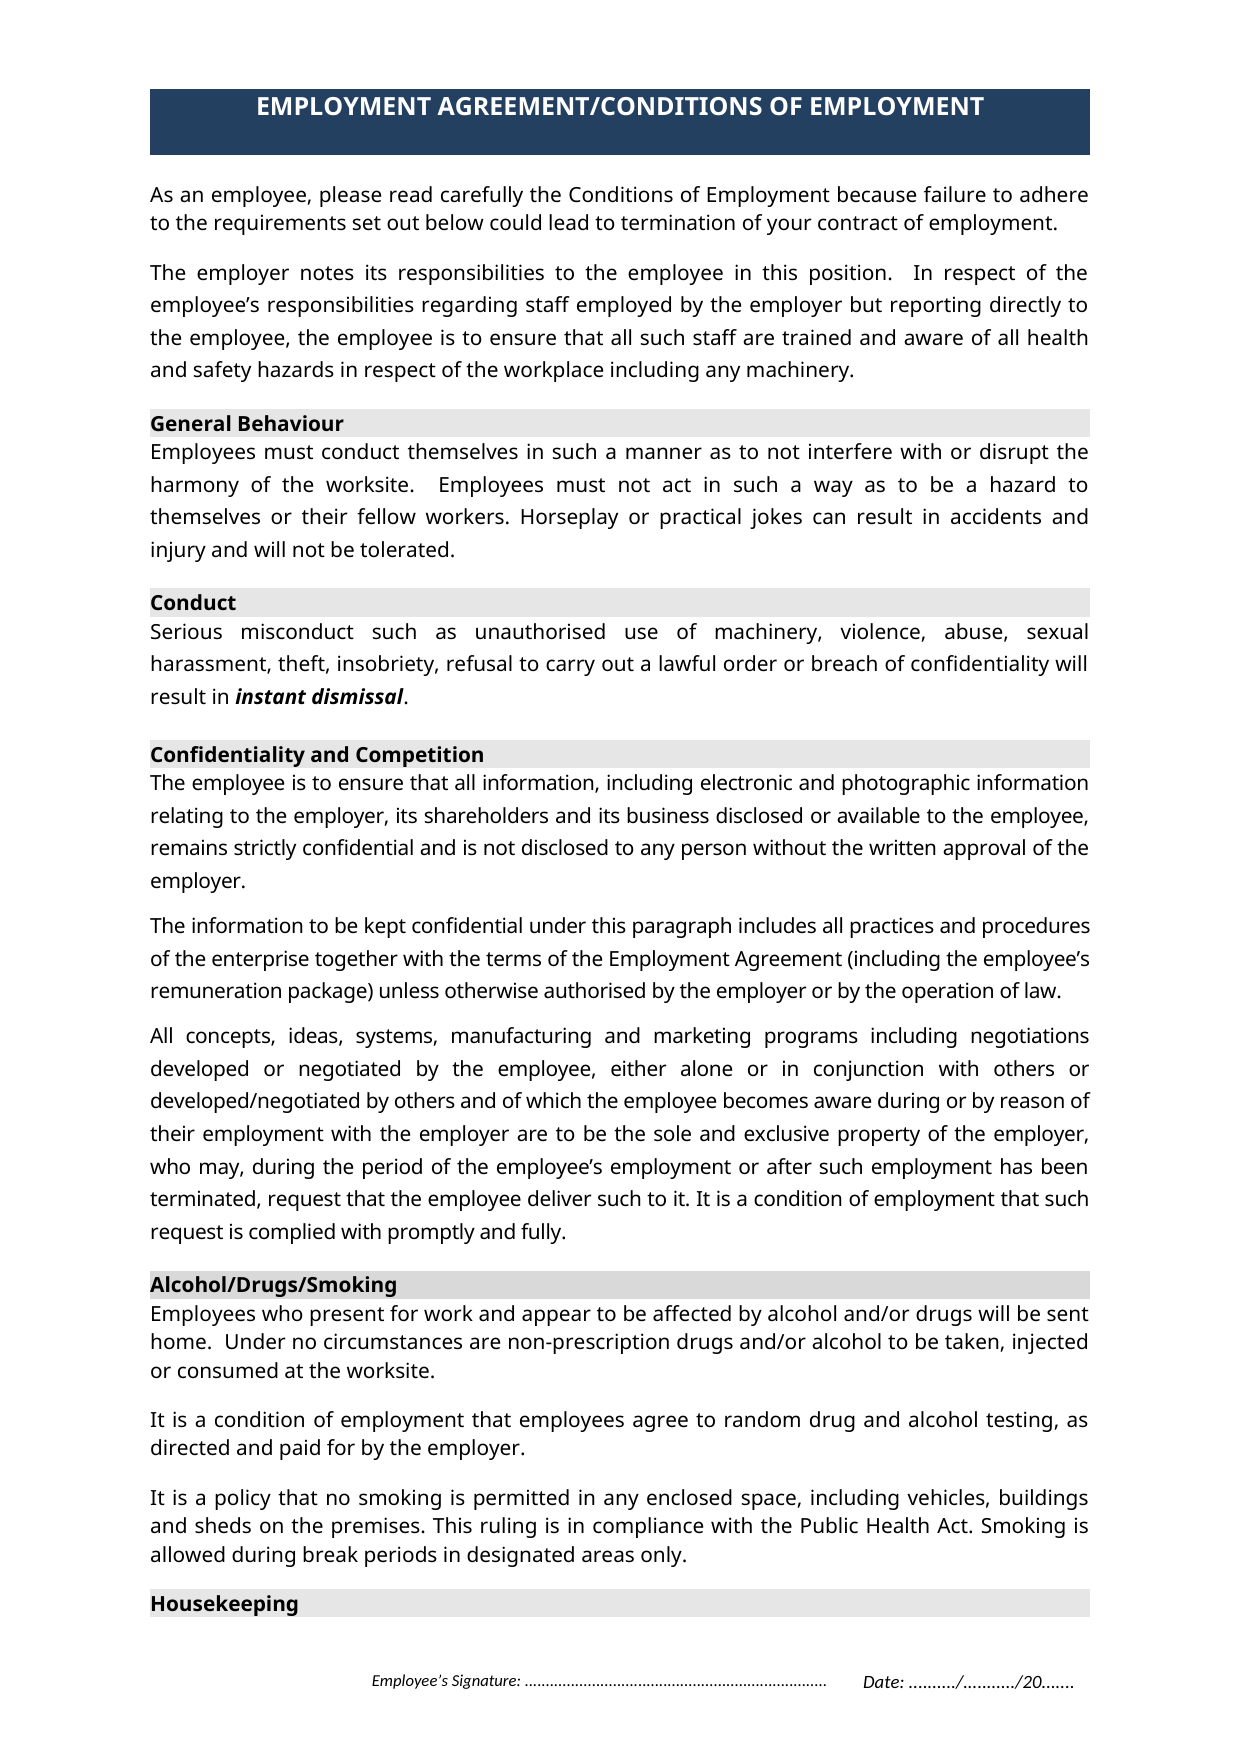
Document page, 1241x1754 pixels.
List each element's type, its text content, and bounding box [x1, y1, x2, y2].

text Employees must conduct themselves in such a manner as to not interfere with or disrupt the harmony of the worksite. Employees must not act in such a way as to be a hazard to themselves or their fellow workers. Horseplay or practical jokes can result in accidents and injury and will not be tolerated. [150, 437, 1090, 563]
text Employees who present for work and appear to be affected by alcohol and/or drugs will be sent home. Under no circumstances are non-prescription drugs and/or alcohol to be taken, injected or consumed at the worksite. [150, 1299, 1090, 1384]
text Conduct [150, 588, 1090, 617]
text Employment Agreement/Conditions of Employment [150, 89, 1090, 155]
text General Behaviour [150, 409, 1090, 437]
text Confidentiality and Competition [150, 740, 1090, 768]
text It is a policy that no smoking is permitted in any enclosed space, including vehicles, buildings and sheds on the premises. This ruling is in compliance with the Public Health Act. Smoking is allowed during break periods in designated areas only. [150, 1483, 1090, 1568]
text As an employee, please read carefully the Conditions of Employment because failure to adhere to the requirements set out below could lead to termination of your contract of employment. [150, 180, 1090, 237]
text The information to be kept confidential under this paragraph includes all practices and procedures of the enterprise together with the terms of the Employment Agreement (including the employee’s remuneration package) unless otherwise authorised by the employer or by the operation of law. [150, 911, 1090, 1005]
text The employee is to ensure that all information, including electronic and photographic information relating to the employer, its shareholders and its business disclosed or available to the employee, remains strictly confidential and is not disclosed to any person without the written approval of the employer. [150, 768, 1090, 894]
text All concepts, ideas, systems, manufacturing and marketing programs including negotiations developed or negotiated by the employee, either alone or in conjunction with others or developed/negotiated by others and of which the employee becomes aware during or by reason of their employment with the employer are to be the sole and exclusive property of the employer, who may, during the period of the employee’s employment or after such employment has been terminated, request that the employee deliver such to it. It is a condition of employment that such request is complied with promptly and fully. [150, 1021, 1090, 1246]
text The employer notes its responsibilities to the employee in this position. In respect of the employee’s responsibilities regarding staff employed by the employer but reporting directly to the employee, the employee is to ensure that all such staff are trained and aware of all health and safety hazards in respect of the workplace including any machinery. [150, 258, 1090, 384]
text Housekeeping [150, 1589, 1090, 1617]
subtitle Alcohol/Drugs/Smoking [150, 1271, 1090, 1299]
text Serious misconduct such as unauthorised use of machinery, violence, abuse, sexual harassment, theft, insobriety, refusal to carry out a lawful order or breach of confidentiality will result in instant dismissal. [150, 617, 1090, 711]
text It is a condition of employment that employees agree to random drug and alcohol testing, as directed and paid for by the employer. [150, 1405, 1090, 1462]
